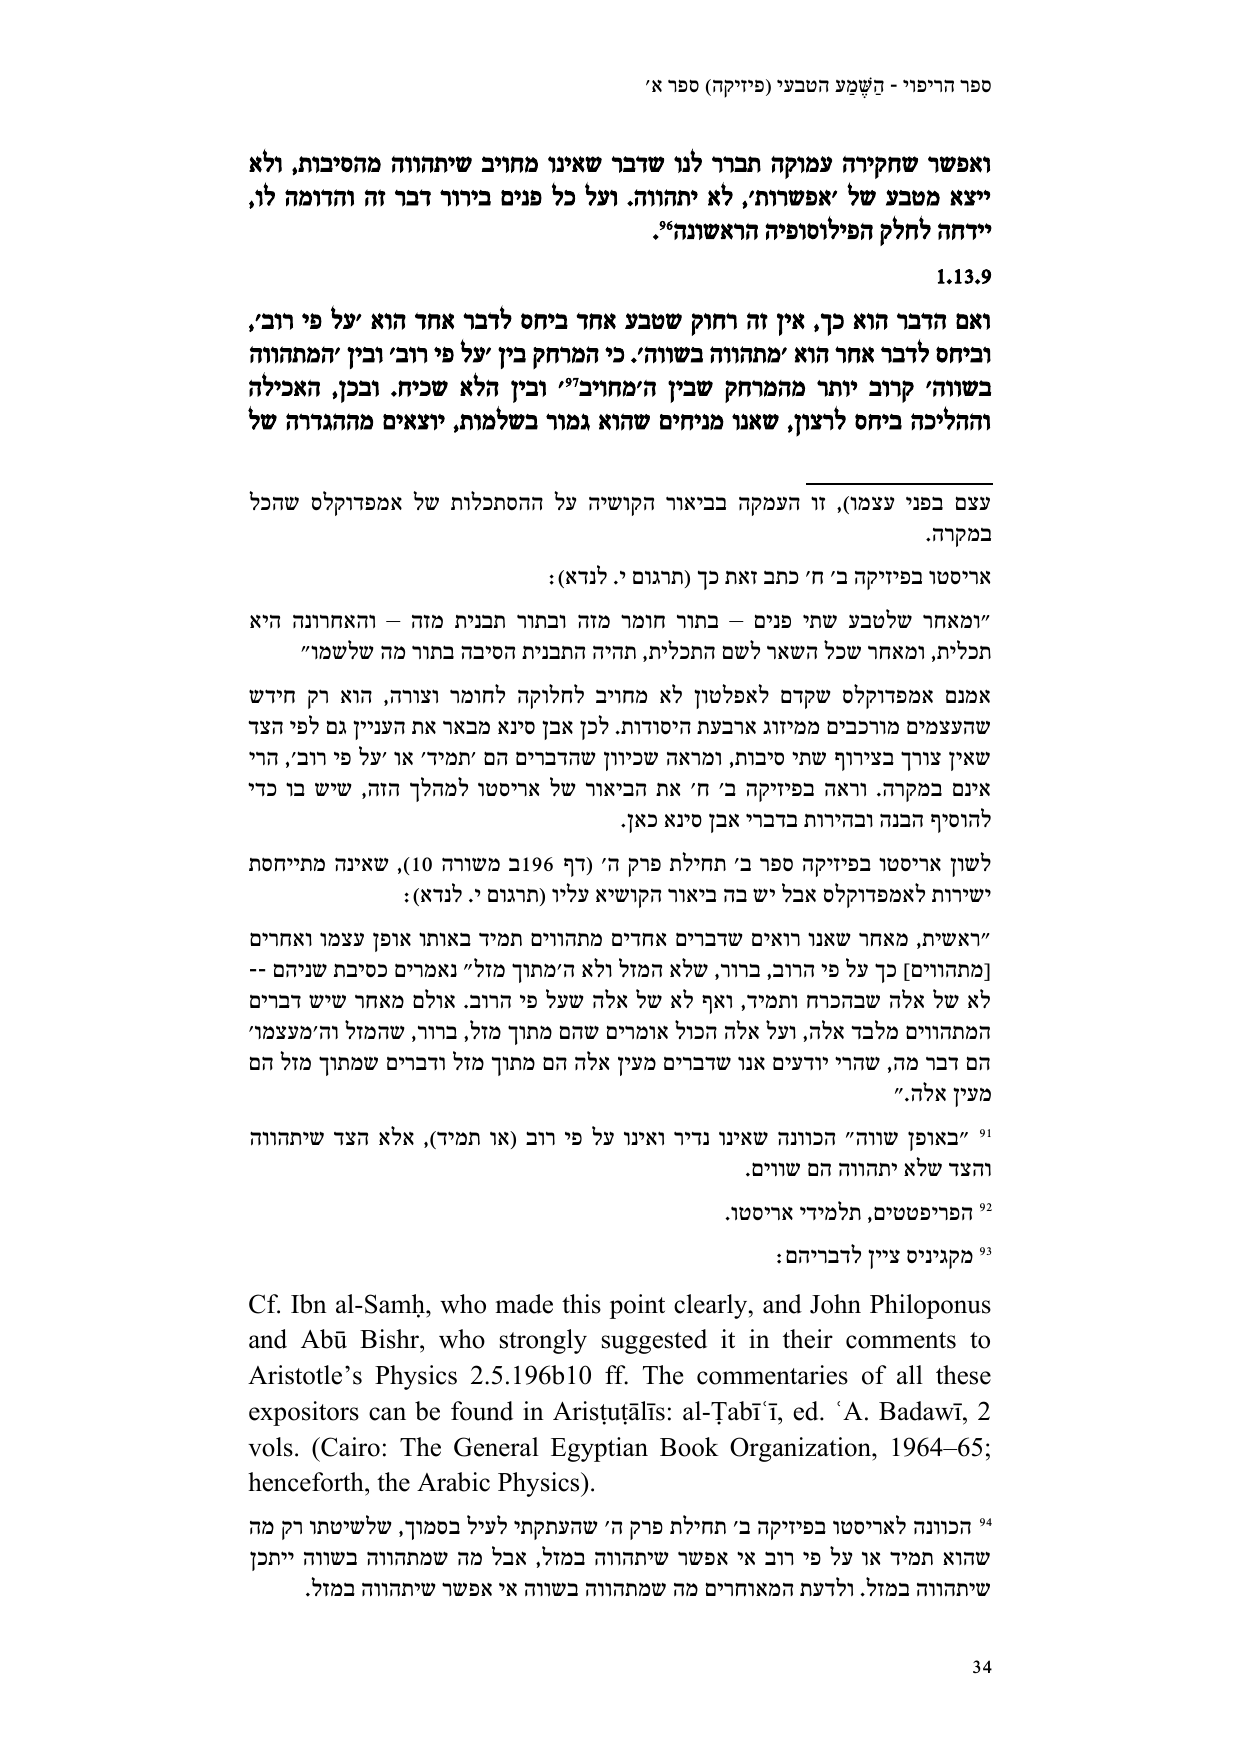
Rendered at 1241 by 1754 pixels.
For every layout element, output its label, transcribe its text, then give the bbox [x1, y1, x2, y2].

text ואפשר שחקירה עמוקה תברר לנו שדבר שאינו מחויב שיתהווה מהסיבות, ולא ייצא מטבע של 'אפשרות', לא יתהווה. ועל כל פנים בירור דבר זה והדומה לו, יידחה לחלק הפילוסופיה הראשונה. [248, 150, 992, 246]
subtitle 1.13.9 [248, 263, 992, 290]
text ואם הדבר הוא כך, אין זה רחוק שטבע אחד ביחס לדבר אחד הוא 'על פי רוב', וביחס לדבר אחר הוא 'מתהווה בשווה'. כי המרחק בין 'על פי רוב' ובין 'המתהווה בשווה' קרוב יותר מהמרחק שבין ה'מחויב' ובין הלא שכיח. ובכן, האכילה וההליכה ביחס לרצון, שאנו מניחים שהוא גמור בשלמות, יוצאים מההגדרה של מה שיכול להתהוות בשווה אל מה שהוא 'על פי רוב', ואם יצא מההגדרה אז לגמרי לא נכון שייאמר עליו שקרה במקרה או במזל. ואמנם אם לא יצורפו אל הרצון ונסתכל עליהם לבדם בזמן מסוים, אז יהיו שווים האכילה ואי-האכילה, ואז יהיה נכון שייאמר: 'ביקרתי אותו ובמקרה קרה שהיה אוכל', וזה ביחס לביקור ולא אל הרצון. וכך ייאמר: 'ראיתי אותו ובמקרה היה הולך', ו'נפגשתי איתו ובמקרה היה יושב', שכל זה נראה ומתקבל וגם נכון. באופן כללי אם היה הדבר הקיים לבדו, ללא הסתכלות [אל משהו שמעבר לו], אז אינו 'תמיד' ולא 'על פי רוב', ונכון יהיה שייאמר על הסיבות שמביאות אליו שהן מקרה או מזל. וזה אם הייתה [סיבה ש]מטִּיבָהּ מביאה אליו ולא הביאה אליו, לא 'תמיד' ולא 'על פי רוב'. [248, 307, 992, 437]
